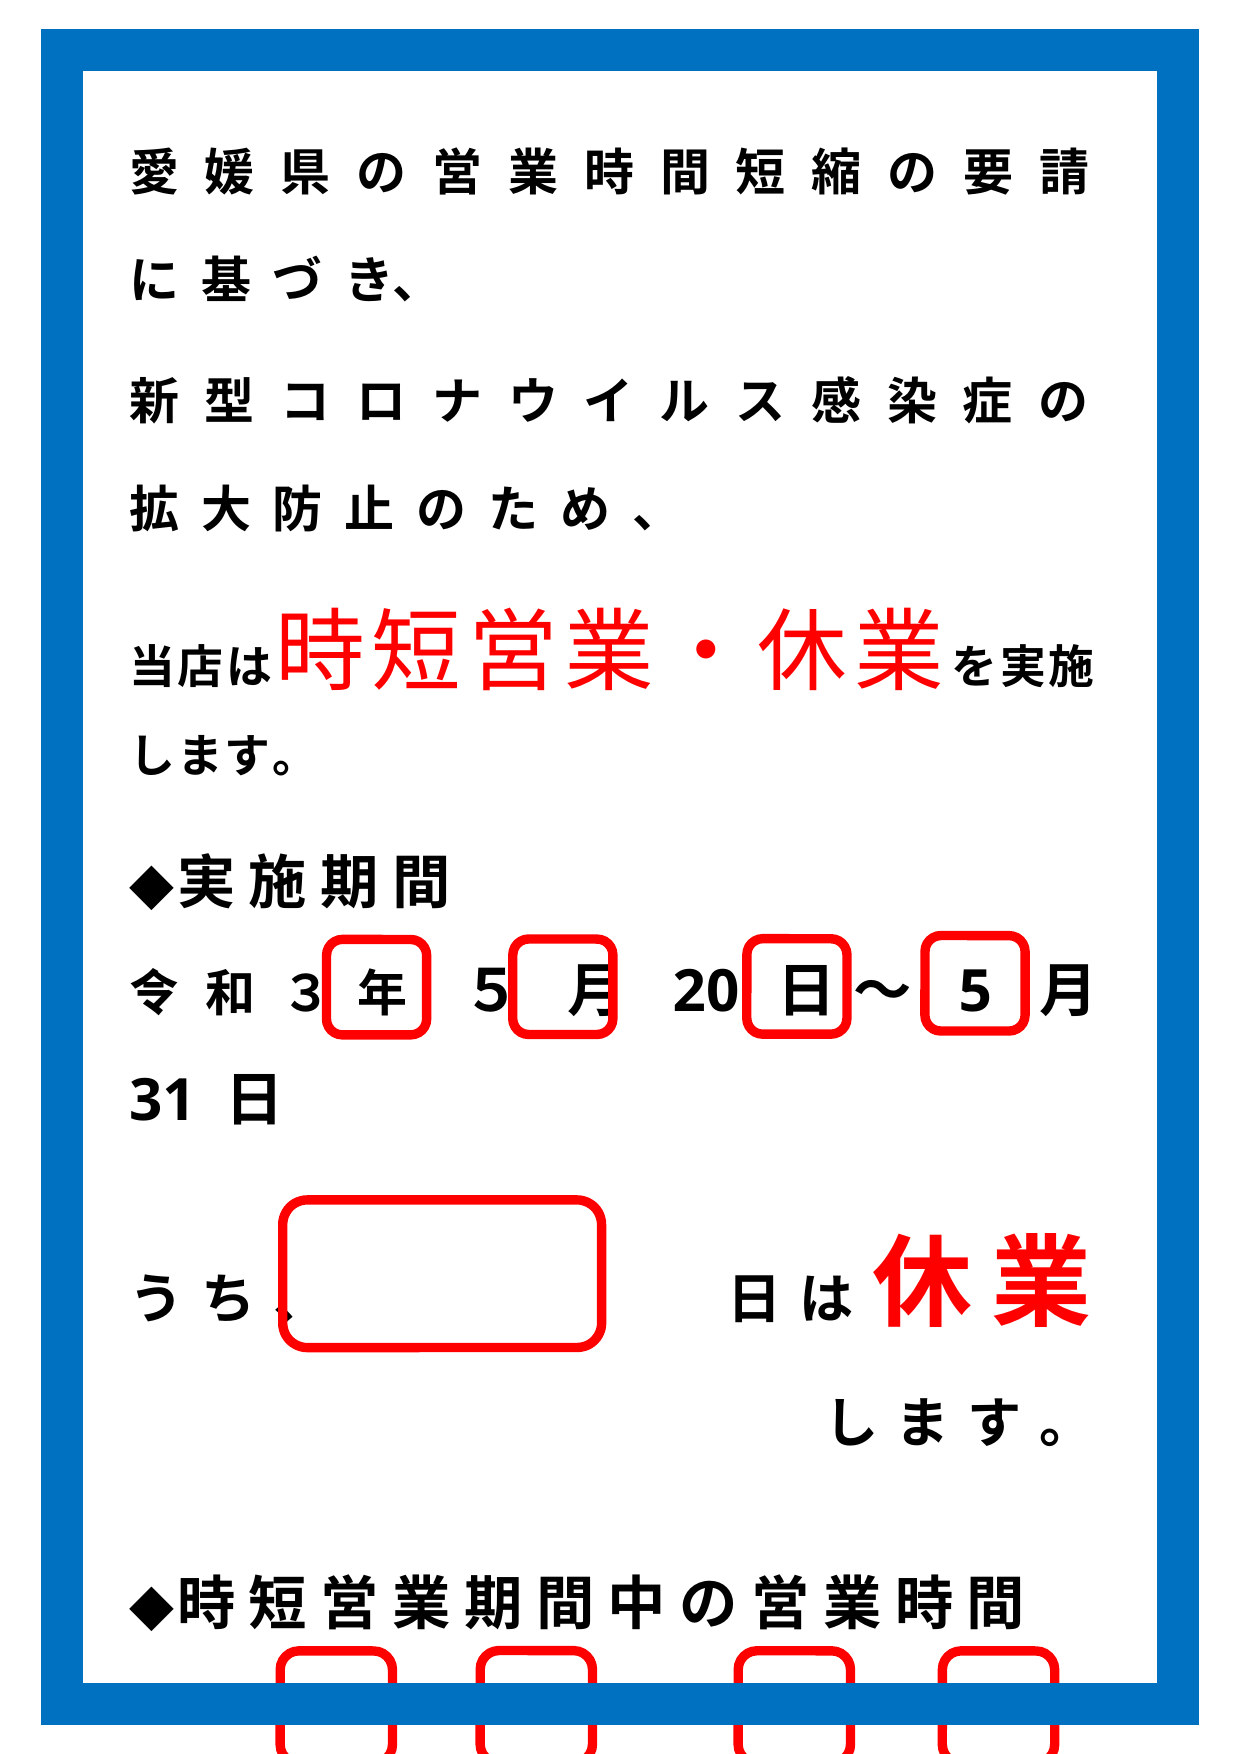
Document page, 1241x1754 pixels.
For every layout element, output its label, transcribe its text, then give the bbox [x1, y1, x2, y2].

text 当店は時短営業・休業を実施します。 [129, 572, 1097, 788]
text ◆時短営業期間中の営業時間 [129, 1545, 1111, 1653]
text ◆実施期間 [129, 824, 1111, 932]
text 新型コロナウイルス感染症の拡大防止のため、 [129, 343, 1111, 559]
list 令和３年 ５ 月 20 日～ 5 月 31 日 [129, 932, 1111, 1149]
text 愛媛県の営業時間短縮の要請に基づき、 [129, 114, 1111, 331]
text うち、 日は休業します。 [129, 1185, 1111, 1473]
